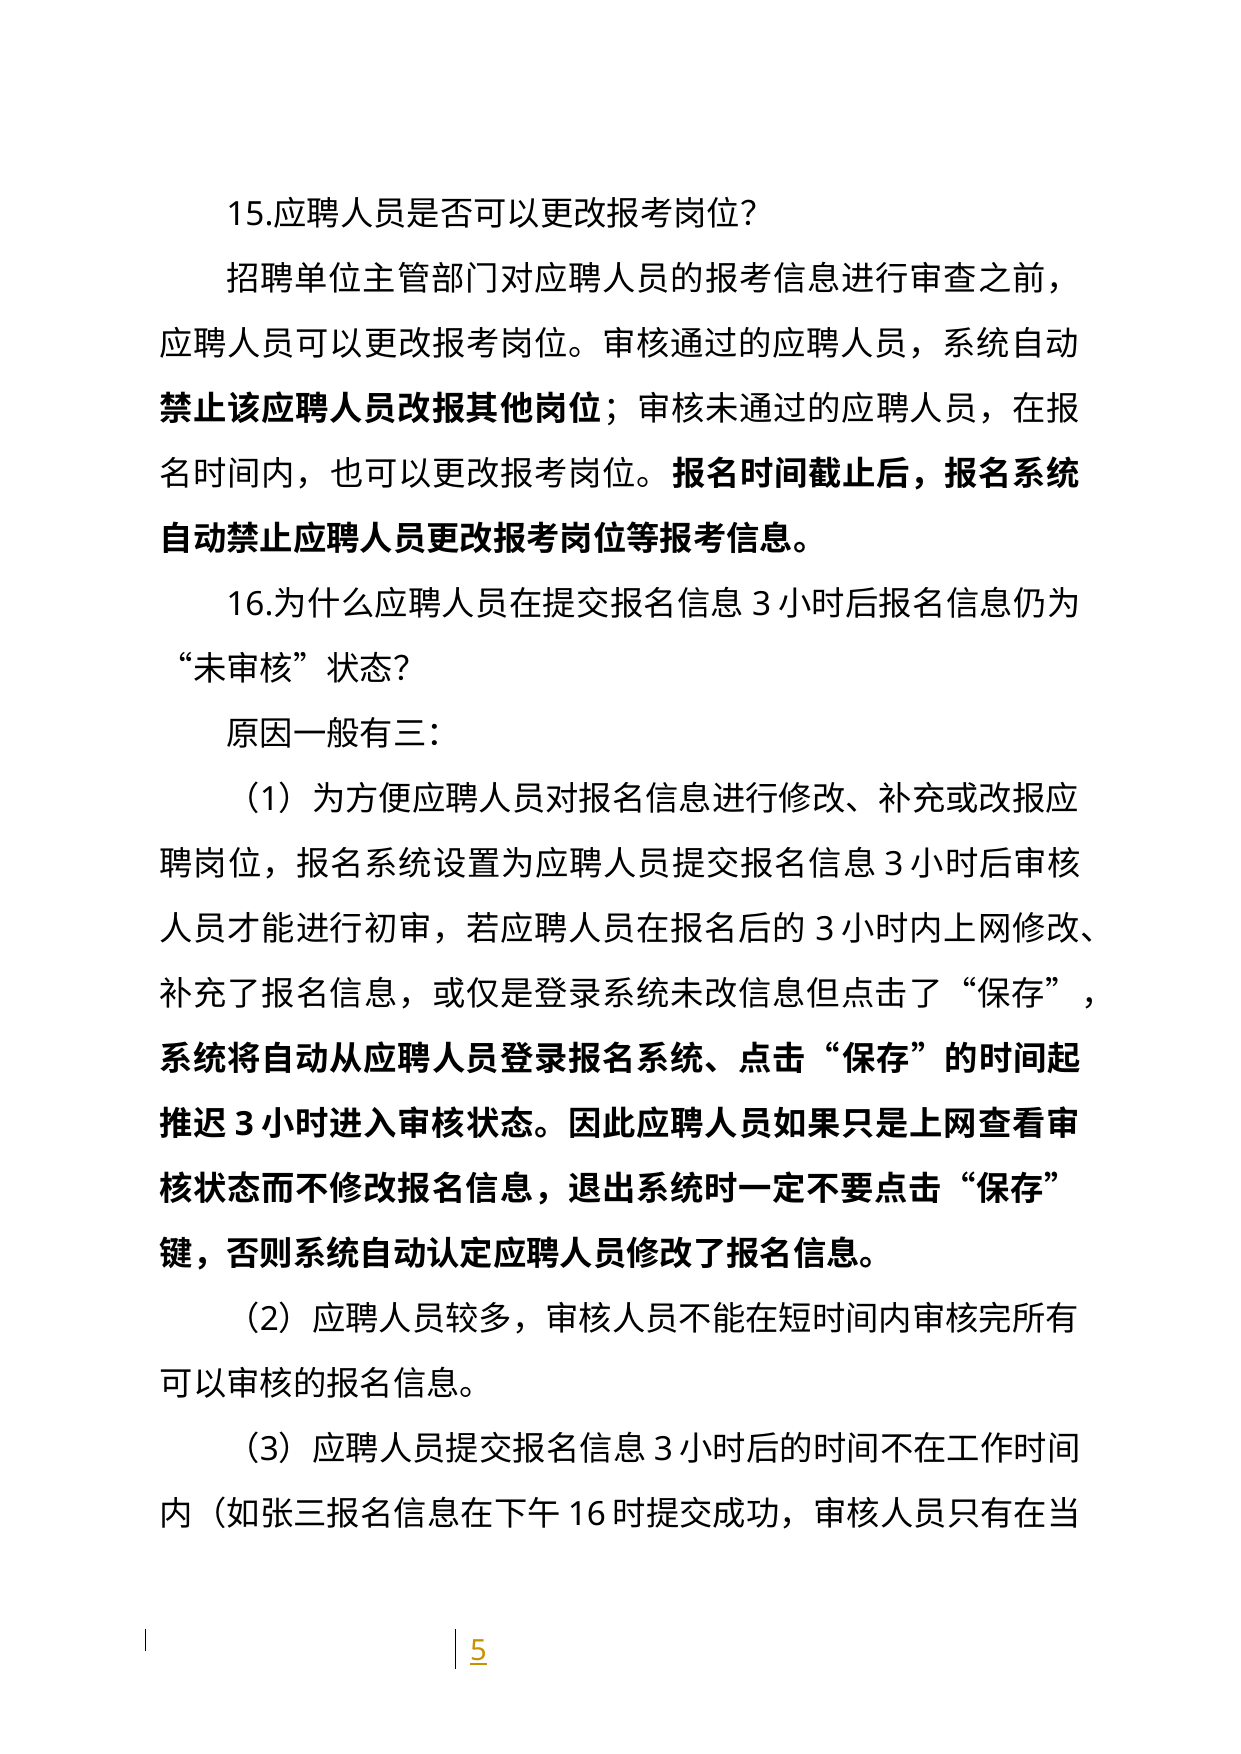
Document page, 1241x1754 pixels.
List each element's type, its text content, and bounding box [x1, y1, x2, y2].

text 15.应聘人员是否可以更改报考岗位？ [159, 178, 1081, 243]
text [159, 1413, 1081, 1543]
text 16.为什么应聘人员在提交报名信息3小时后报名信息仍为“未审核”状态？ [159, 568, 1081, 698]
text 招聘单位主管部门对应聘人员的报考信息进行审查之前，应聘人员可以更改报考岗位。审核通过的应聘人员，系统自动禁止该应聘人员改报其他岗位；审核未通过的应聘人员，在报名时间内，也可以更改报考岗位。报名时间截止后，报名系统自动禁止应聘人员更改报考岗位等报考信息。 [159, 243, 1081, 568]
text （2）应聘人员较多，审核人员不能在短时间内审核完所有可以审核的报名信息。 [159, 1283, 1081, 1413]
text 原因一般有三： [159, 698, 1081, 763]
text （1）为方便应聘人员对报名信息进行修改、补充或改报应聘岗位，报名系统设置为应聘人员提交报名信息3小时后审核人员才能进行初审，若应聘人员在报名后的3小时内上网修改、补充了报名信息，或仅是登录系统未改信息但点击了“保存”，系统将自动从应聘人员登录报名系统、点击“保存”的时间起推迟3小时进入审核状态。因此应聘人员如果只是上网查看审核状态而不修改报名信息，退出系统时一定不要点击“保存”键，否则系统自动认定应聘人员修改了报名信息。 [159, 763, 1081, 1283]
